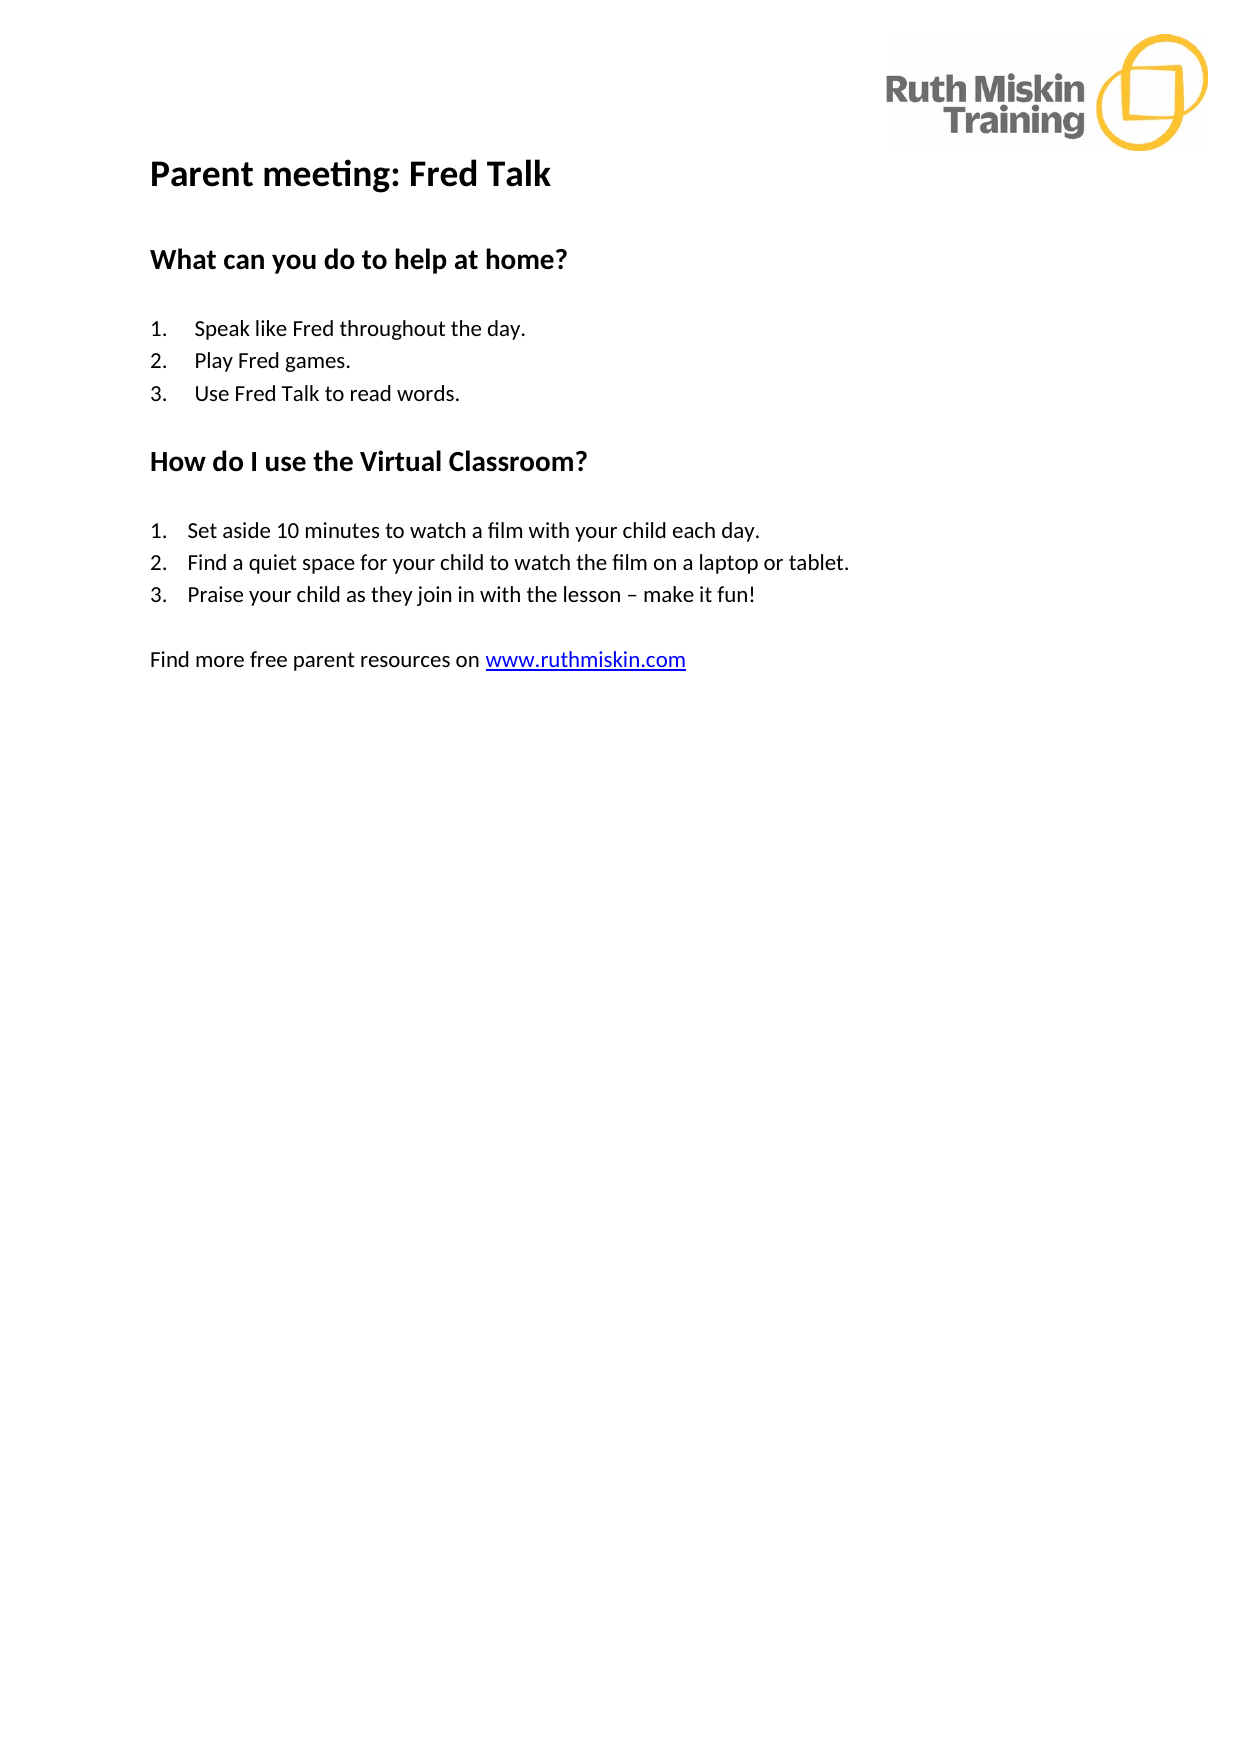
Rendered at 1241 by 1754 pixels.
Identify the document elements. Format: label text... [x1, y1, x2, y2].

list Find a quiet space for your child to watch the film on a laptop or tablet. [150, 548, 1090, 576]
text What can you do to help at home? [150, 241, 1090, 277]
picture [886, 34, 1208, 151]
text Parent meeting: Fred Talk [150, 150, 1090, 196]
text Find more free parent resources on www.ruthmiskin.com [150, 645, 1090, 673]
text How do I use the Virtual Classroom? [150, 443, 1090, 479]
list Use Fred Talk to read words. [150, 379, 1090, 407]
list Set aside 10 minutes to watch a film with your child each day. [150, 516, 1090, 544]
list Play Fred games. [150, 347, 1090, 374]
list Speak like Fred throughout the day. [150, 314, 1090, 342]
list Praise your child as they join in with the lesson – make it fun! [150, 581, 1090, 609]
